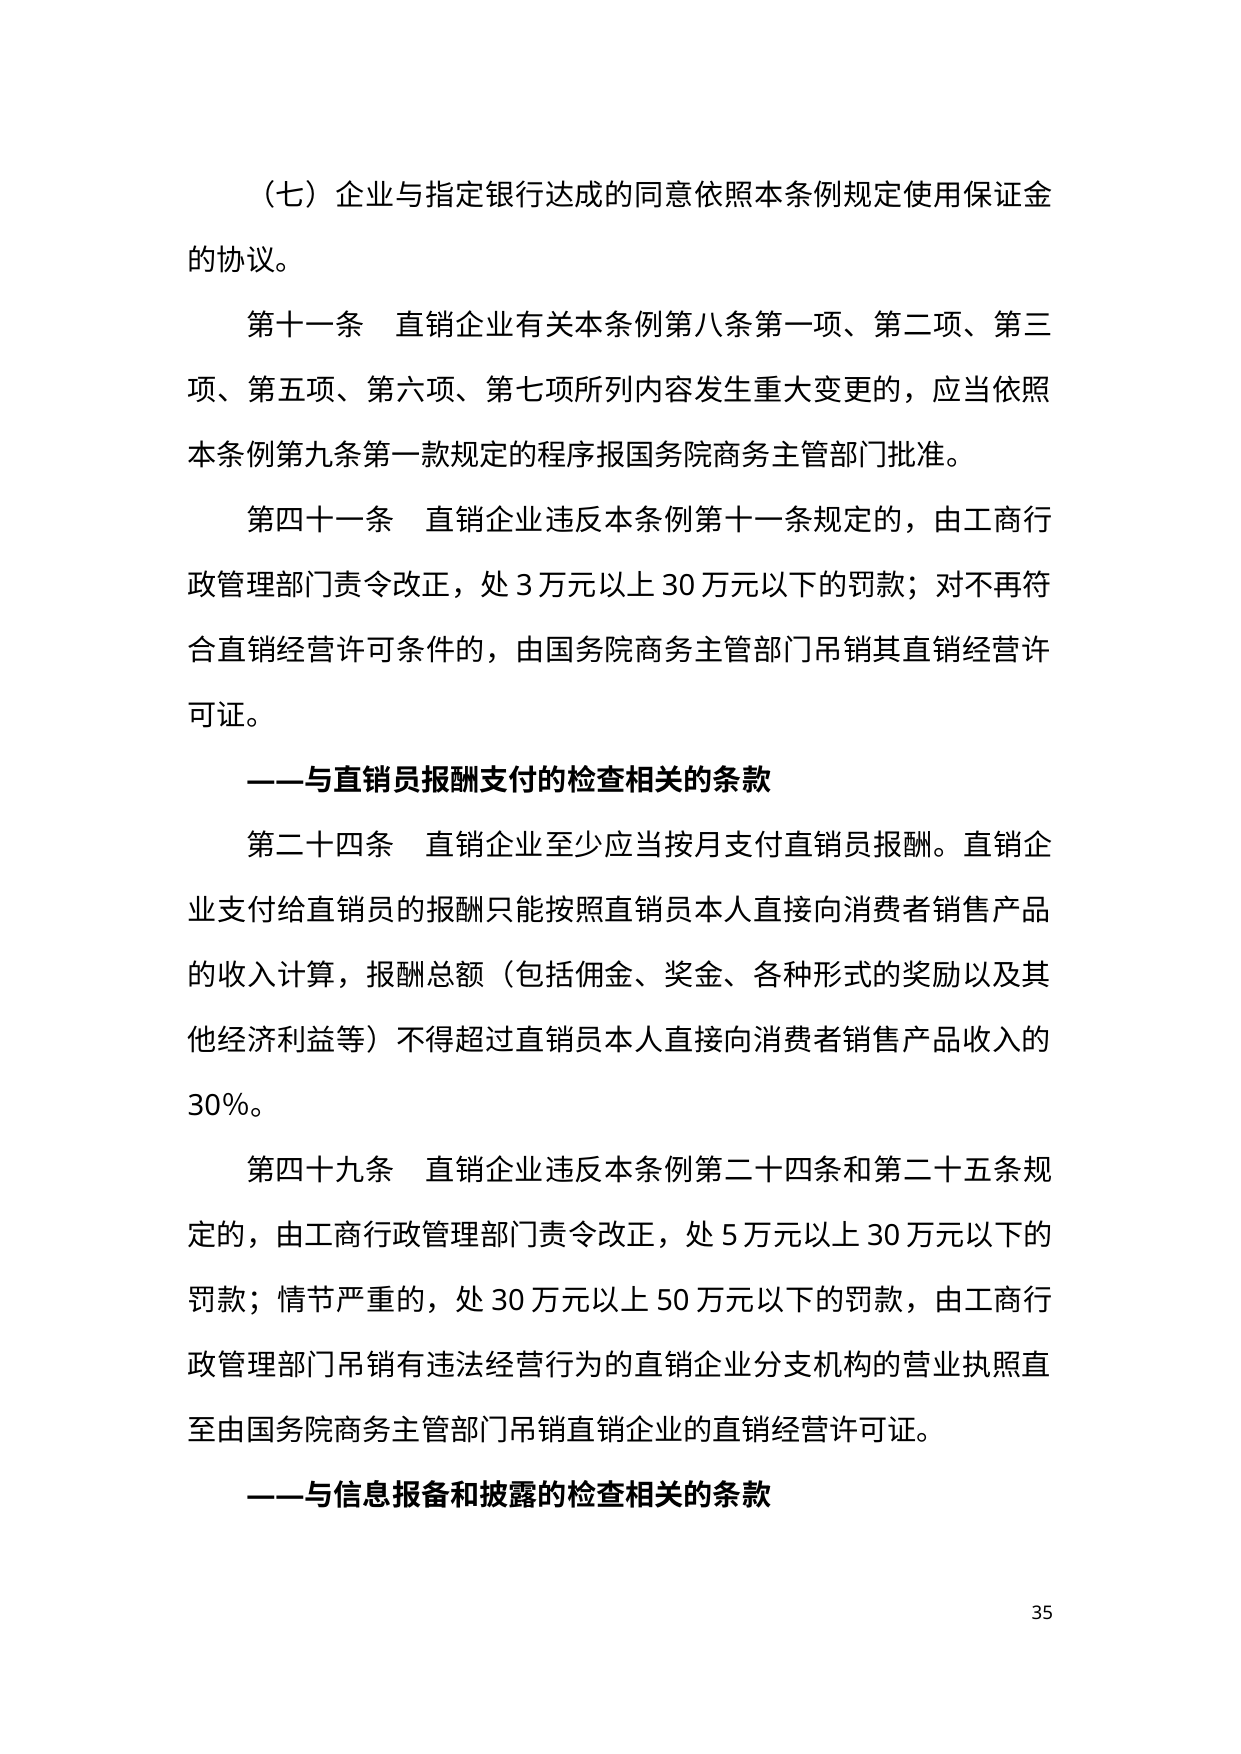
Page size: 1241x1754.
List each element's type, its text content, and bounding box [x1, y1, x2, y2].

text 第四十一条 直销企业违反本条例第十一条规定的，由工商行政管理部门责令改正，处3万元以上30万元以下的罚款；对不再符合直销经营许可条件的，由国务院商务主管部门吊销其直销经营许可证。 [187, 485, 1053, 745]
text （七）企业与指定银行达成的同意依照本条例规定使用保证金的协议。 [187, 160, 1053, 290]
text ——与信息报备和披露的检查相关的条款 [187, 1460, 1053, 1525]
text 第二十四条 直销企业至少应当按月支付直销员报酬。直销企业支付给直销员的报酬只能按照直销员本人直接向消费者销售产品的收入计算，报酬总额（包括佣金、奖金、各种形式的奖励以及其他经济利益等）不得超过直销员本人直接向消费者销售产品收入的30％。 [187, 810, 1053, 1135]
text ——与直销员报酬支付的检查相关的条款 [187, 745, 1053, 810]
text 第四十九条 直销企业违反本条例第二十四条和第二十五条规定的，由工商行政管理部门责令改正，处5万元以上30万元以下的罚款；情节严重的，处30万元以上50万元以下的罚款，由工商行政管理部门吊销有违法经营行为的直销企业分支机构的营业执照直至由国务院商务主管部门吊销直销企业的直销经营许可证。 [187, 1135, 1053, 1460]
text 第十一条 直销企业有关本条例第八条第一项、第二项、第三项、第五项、第六项、第七项所列内容发生重大变更的，应当依照本条例第九条第一款规定的程序报国务院商务主管部门批准。 [187, 290, 1053, 485]
